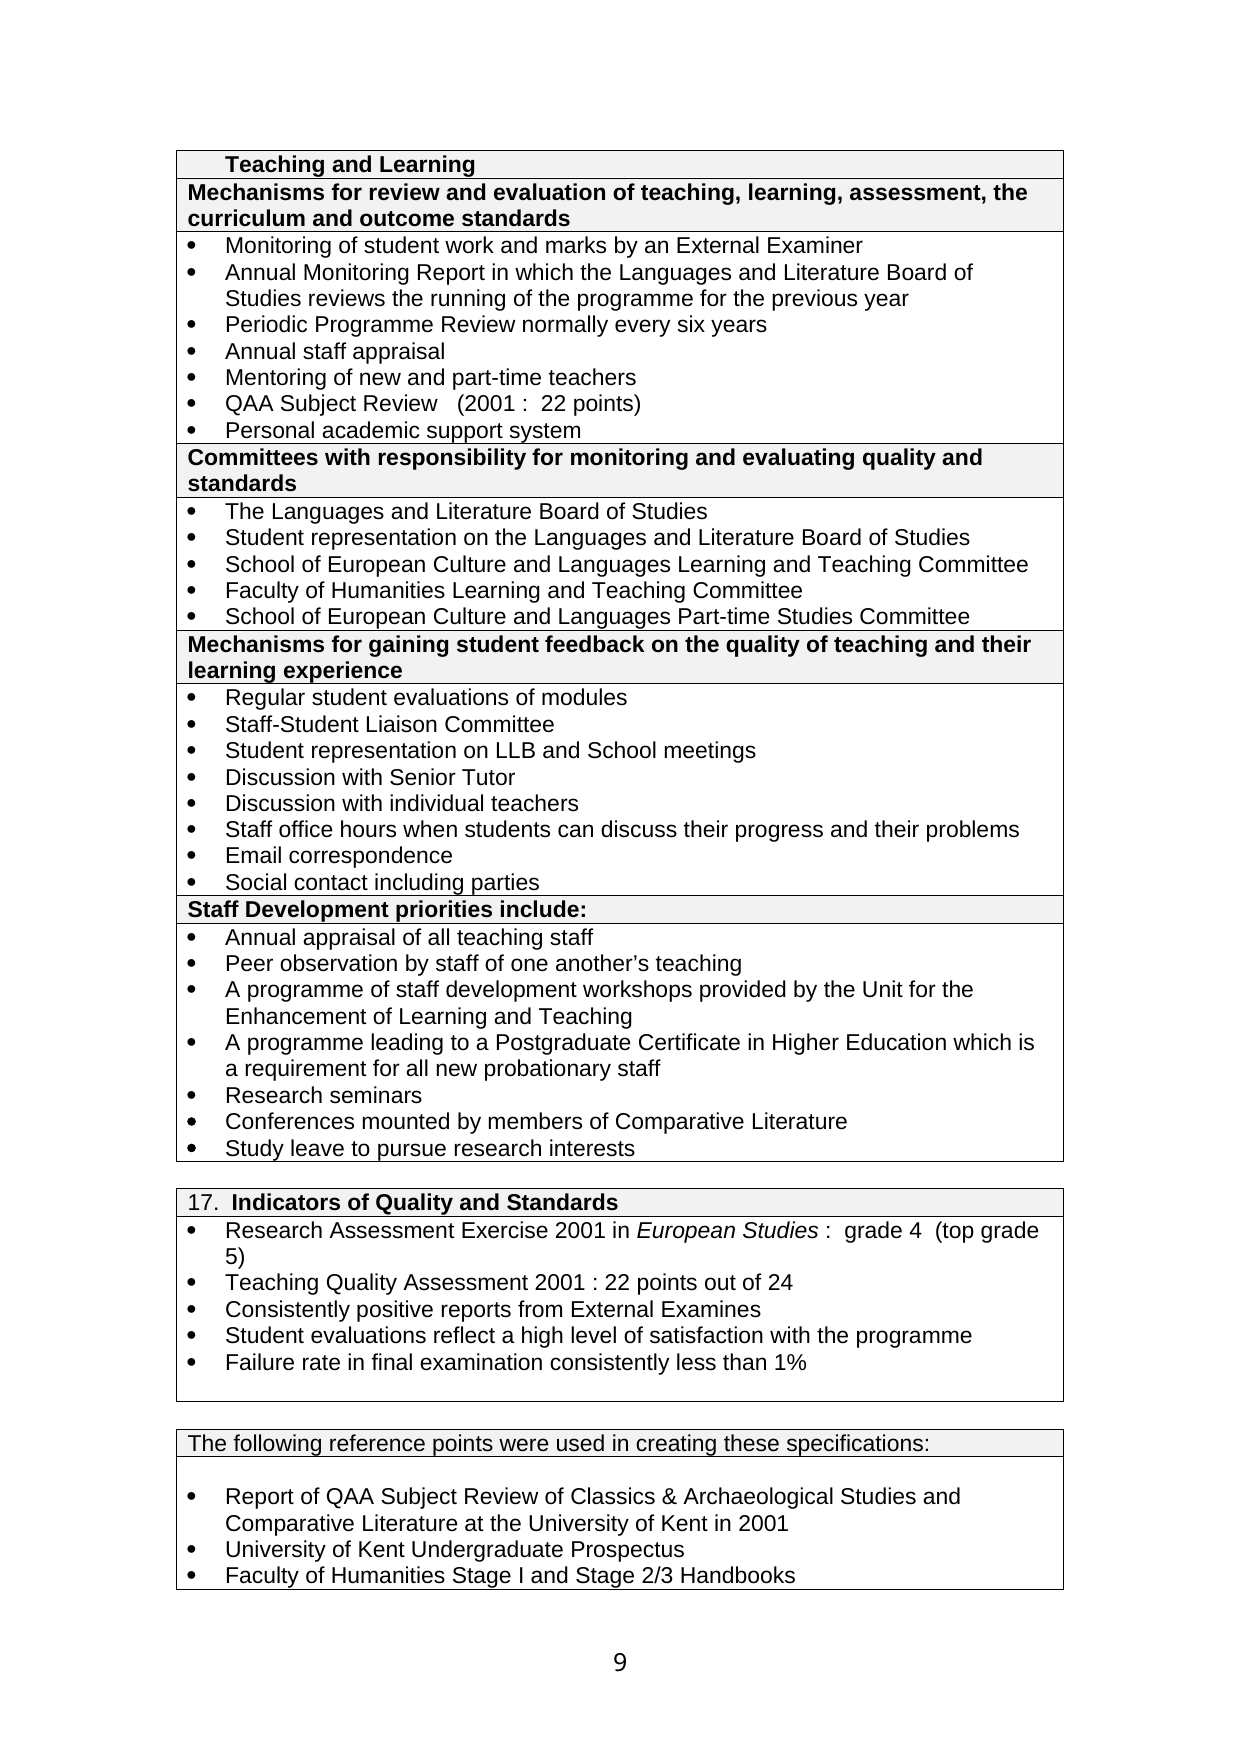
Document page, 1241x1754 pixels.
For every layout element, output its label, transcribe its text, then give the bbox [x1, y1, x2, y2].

table_cell Mechanisms for review and evaluation of teaching, learning, assessment, the curriculum and outcome standards [177, 179, 1063, 231]
table_header Indicators of Quality and Standards [177, 1189, 1063, 1216]
table_cell Committees with responsibility for monitoring and evaluating quality and standards [177, 444, 1063, 497]
table_cell Research Assessment Exercise 2001 in European Studies : grade 4 (top grade 5) Teaching Quality Assessment 2001 : 22 points out of 24 Consistently positive reports from External Examines Student evaluations reflect a high level of satisfaction with the programme Failure rate in final examination consistently less than 1% [177, 1217, 1063, 1401]
table_cell Annual appraisal of all teaching staff Peer observation by staff of one another’s teaching A programme of staff development workshops provided by the Unit for the Enhancement of Learning and Teaching A programme leading to a Postgraduate Certificate in Higher Education which is a requirement for all new probationary staff Research seminars Conferences mounted by members of Comparative Literature Study leave to pursue research interests [177, 924, 1063, 1161]
table_cell Staff Development priorities include: [177, 896, 1063, 923]
table_header The following reference points were used in creating these specifications: [177, 1430, 1063, 1456]
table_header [177, 151, 1063, 177]
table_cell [177, 1457, 1063, 1589]
table_cell Regular student evaluations of modules Staff-Student Liaison Committee Student representation on LLB and School meetings Discussion with Senior Tutor Discussion with individual teachers Staff office hours when students can discuss their progress and their problems Email correspondence Social contact including parties [177, 684, 1063, 895]
table_cell Mechanisms for gaining student feedback on the quality of teaching and their learning experience [177, 631, 1063, 683]
table_cell Monitoring of student work and marks by an External Examiner Annual Monitoring Report in which the Languages and Literature Board of Studies reviews the running of the programme for the previous year Periodic Programme Review normally every six years Annual staff appraisal Mentoring of new and part-time teachers QAA Subject Review (2001 : 22 points) Personal academic support system [177, 232, 1063, 443]
table_cell The Languages and Literature Board of Studies Student representation on the Languages and Literature Board of Studies Culture and Languages Learning and Teaching Committee Faculty of Humanities Learning and Teaching Committee Culture and Languages Part-time Studies Committee [177, 498, 1063, 629]
